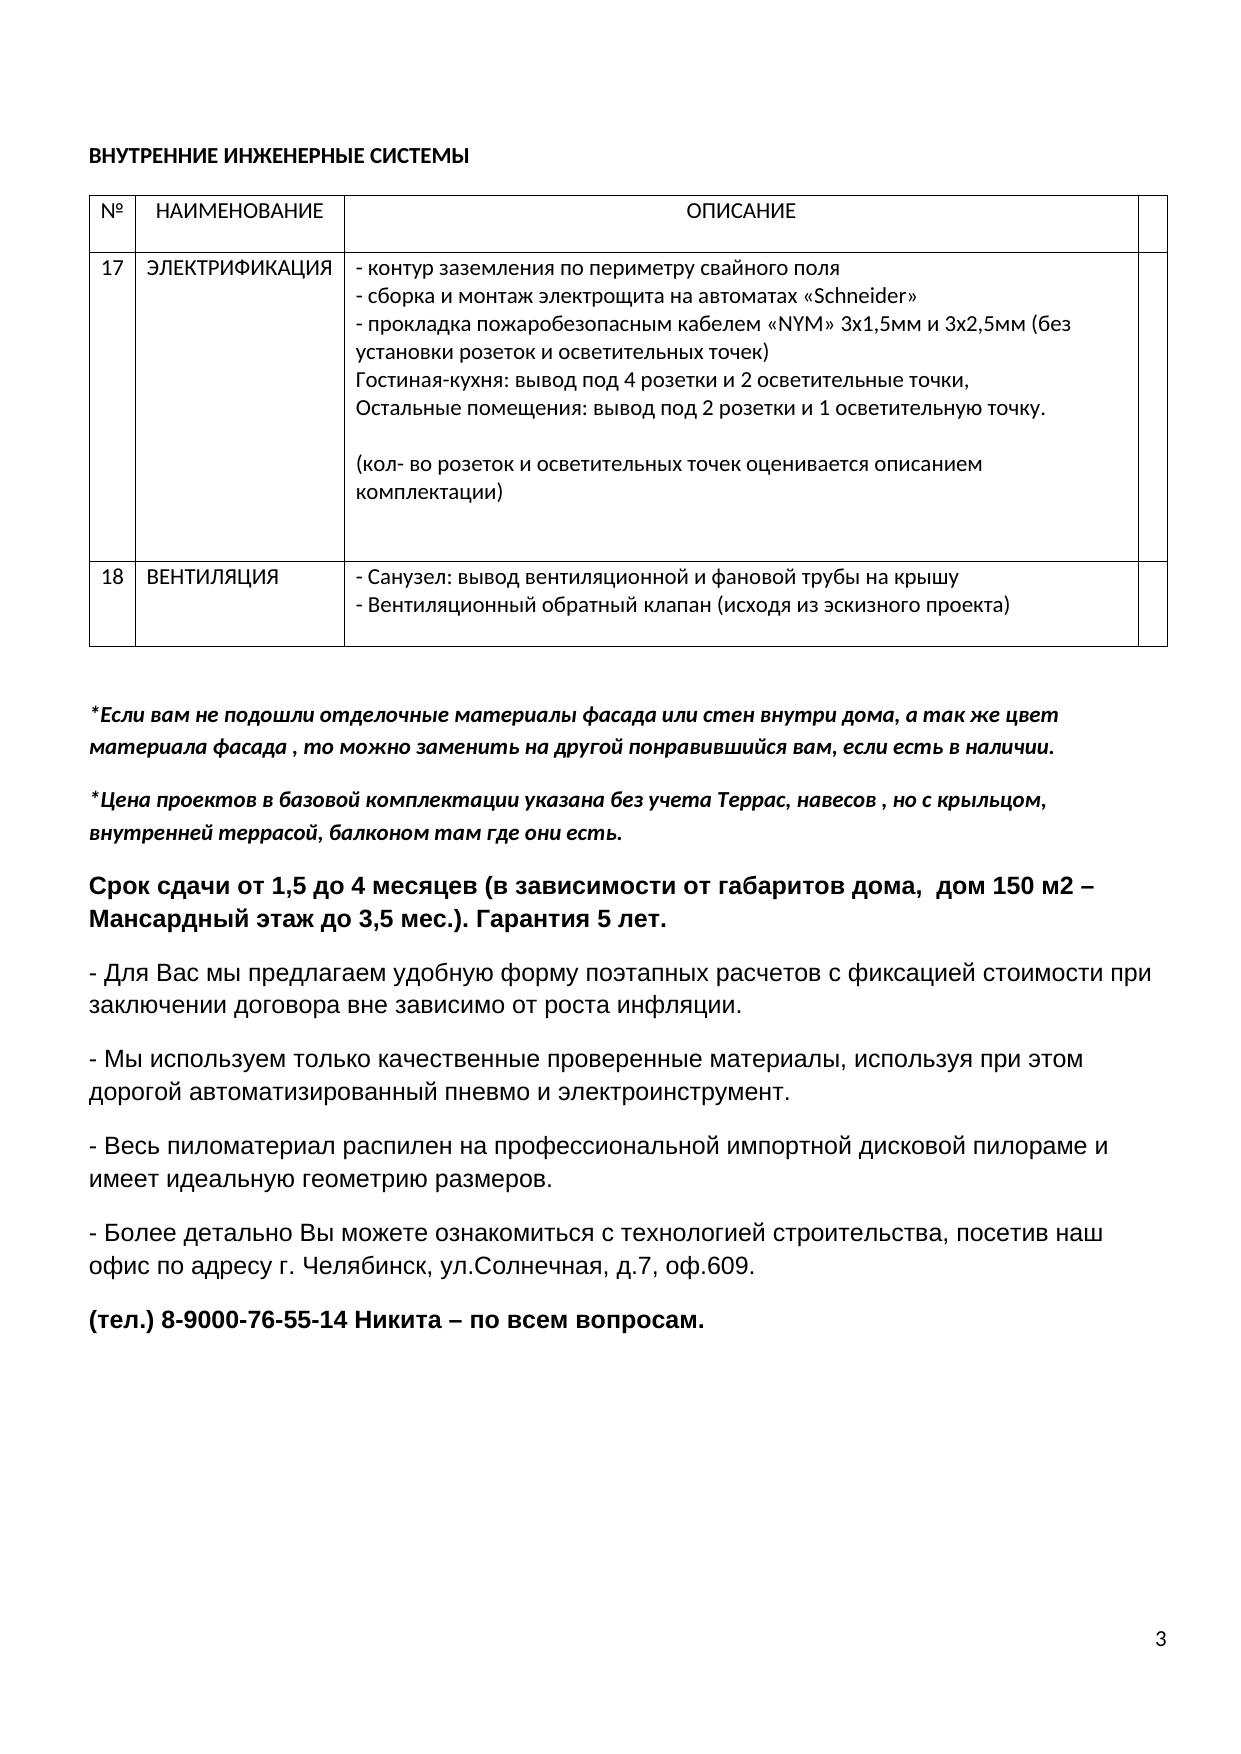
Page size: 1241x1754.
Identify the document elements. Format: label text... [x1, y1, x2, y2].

table_cell - контур заземления по периметру свайного поля - сборка и монтаж электрощита на автоматах «Schneider» - прокладка пожаробезопасным кабелем «NYM» 3х1,5мм и 3х2,5мм (без установки розеток и осветительных точек) Гостиная-кухня: вывод под 4 розетки и 2 осветительные точки, Остальные помещения: вывод под 2 розетки и 1 осветительную точку. (кол- во розеток и осветительных точек оценивается описанием комплектации) [345, 253, 1138, 561]
text ВНУТРЕННИЕ ИНЖЕНЕРНЫЕ СИСТЕМЫ [89, 142, 1167, 170]
table_header № [90, 196, 135, 252]
table_cell 18 [90, 562, 135, 646]
table_header НАИМЕНОВАНИЕ [136, 196, 344, 252]
text - Более детально Вы можете ознакомиться с технологией строительства, посетив наш офис по адресу г. Челябинск, ул.Солнечная, д.7, оф.609. [89, 1218, 1167, 1280]
table_cell ЭЛЕКТРИФИКАЦИЯ [136, 253, 344, 561]
table_cell [1139, 253, 1167, 561]
text *Если вам не подошли отделочные материалы фасада или стен внутри дома, а так же цвет материала фасада , то можно заменить на другой понравившийся вам, если есть в наличии. [89, 700, 1167, 760]
text Срок сдачи от 1,5 до 4 месяцев (в зависимости от габаритов дома, дом 150 м2 – Мансардный этаж до 3,5 мес.). Гарантия 5 лет. [89, 871, 1167, 932]
table_cell ВЕНТИЛЯЦИЯ [136, 562, 344, 646]
text - Для Вас мы предлагаем удобную форму поэтапных расчетов с фиксацией стоимости при заключении договора вне зависимо от роста инфляции. [89, 957, 1167, 1019]
text (тел.) 8-9000-76-55-14 Никита – по всем вопросам. [89, 1305, 1167, 1334]
table_cell [1139, 562, 1167, 646]
text - Мы используем только качественные проверенные материалы, используя при этом дорогой автоматизированный пневмо и электроинструмент. [89, 1044, 1167, 1106]
table_cell - Санузел: вывод вентиляционной и фановой трубы на крышу - Вентиляционный обратный клапан (исходя из эскизного проекта) [345, 562, 1138, 646]
text - Весь пиломатериал распилен на профессиональной импортной дисковой пилораме и имеет идеальную геометрию размеров. [89, 1131, 1167, 1193]
text *Цена проектов в базовой комплектации указана без учета Террас, навесов , но с крыльцом, внутренней террасой, балконом там где они есть. [89, 785, 1167, 846]
table_cell 17 [90, 253, 135, 561]
table_header ОПИСАНИЕ [345, 196, 1138, 252]
table_header [1139, 196, 1167, 252]
